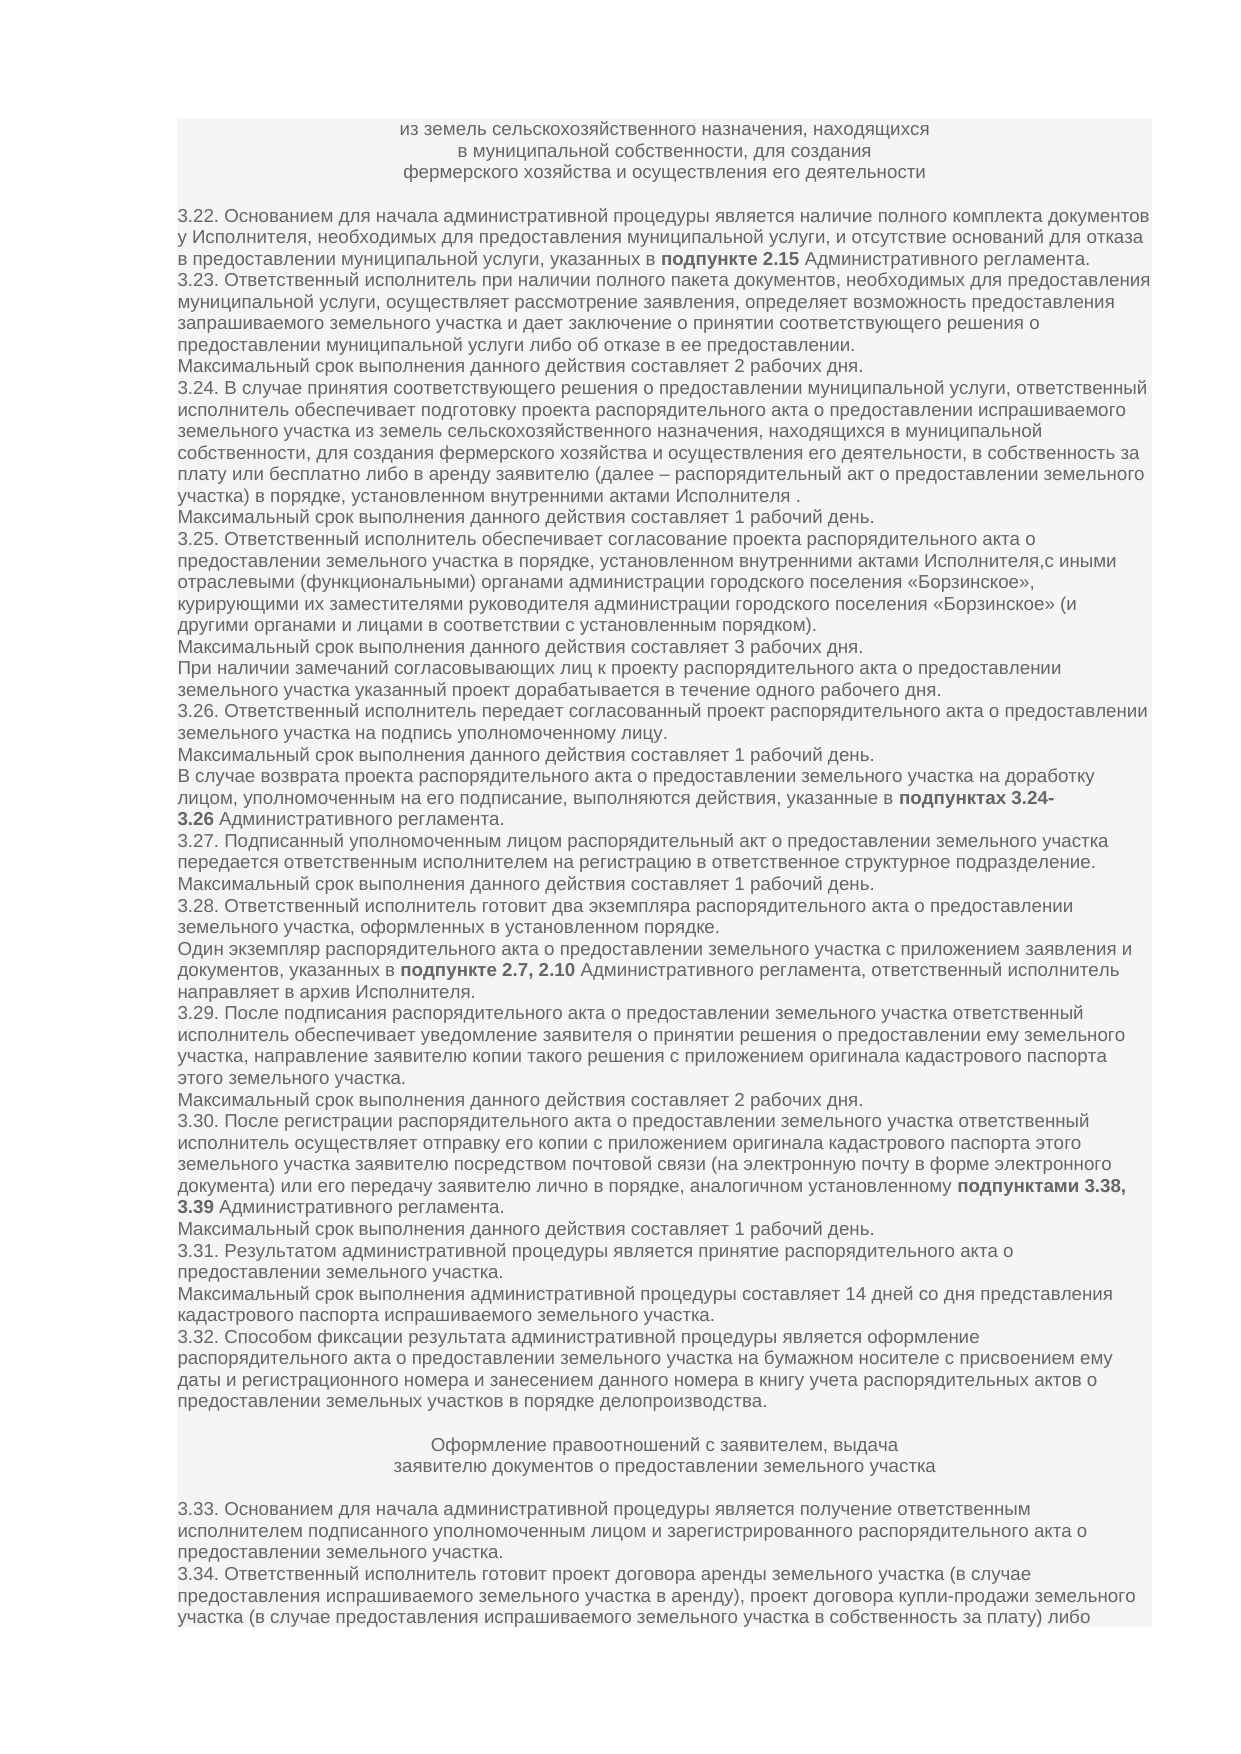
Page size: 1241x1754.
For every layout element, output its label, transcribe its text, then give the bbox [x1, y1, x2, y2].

text в муниципальной собственности, для создания [177, 140, 1152, 161]
text Один экземпляр распорядительного акта о предоставлении земельного участка с приложением заявления и документов, указанных в подпункте 2.7, 2.10 Административного регламента, ответственный исполнитель направляет в архив Исполнителя. [177, 937, 1152, 1002]
text заявителю документов о предоставлении земельного участка [177, 1455, 1152, 1477]
text 3.30. После регистрации распорядительного акта о предоставлении земельного участка ответственный исполнитель осуществляет отправку его копии с приложением оригинала кадастрового паспорта этого земельного участка заявителю посредством почтовой связи (на электронную почту в форме электронного документа) или его передачу заявителю лично в порядке, аналогичном установленному подпунктами 3.38, 3.39 Административного регламента. [177, 1110, 1152, 1218]
text 3.24. В случае принятия соответствующего решения о предоставлении муниципальной услуги, ответственный исполнитель обеспечивает подготовку проекта распорядительного акта о предоставлении испрашиваемого земельного участка из земель сельскохозяйственного назначения, находящихся в муниципальной собственности, для создания фермерского хозяйства и осуществления его деятельности, в собственность за плату или бесплатно либо в аренду заявителю (далее – распорядительный акт о предоставлении земельного участка) в порядке, установленном внутренними актами Исполнителя . [177, 377, 1152, 506]
text 3.23. Ответственный исполнитель при наличии полного пакета документов, необходимых для предоставления муниципальной услуги, осуществляет рассмотрение заявления, определяет возможность предоставления запрашиваемого земельного участка и дает заключение о принятии соответствующего решения о предоставлении муниципальной услуги либо об отказе в ее предоставлении. [177, 269, 1152, 355]
text 3.33. Основанием для начала административной процедуры является получение ответственным исполнителем подписанного уполномоченным лицом и зарегистрированного распорядительного акта о предоставлении земельного участка. [177, 1498, 1152, 1563]
text Максимальный срок выполнения данного действия составляет 2 рабочих дня. [177, 1088, 1152, 1110]
text из земель сельскохозяйственного назначения, находящихся [177, 118, 1152, 140]
text 3.28. Ответственный исполнитель готовит два экземпляра распорядительного акта о предоставлении земельного участка, оформленных в установленном порядке. [177, 894, 1152, 937]
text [177, 1563, 1152, 1627]
text Максимальный срок выполнения данного действия составляет 1 рабочий день. [177, 743, 1152, 765]
text Максимальный срок выполнения данного действия составляет 3 рабочих дня. [177, 636, 1152, 657]
text 3.32. Способом фиксации результата административной процедуры является оформление распорядительного акта о предоставлении земельного участка на бумажном носителе с присвоением ему даты и регистрационного номера и занесением данного номера в книгу учета распорядительных актов о предоставлении земельных участков в порядке делопроизводства. [177, 1326, 1152, 1412]
text 3.26. Ответственный исполнитель передает согласованный проект распорядительного акта о предоставлении земельного участка на подпись уполномоченному лицу. [177, 700, 1152, 743]
text 3.29. После подписания распорядительного акта о предоставлении земельного участка ответственный исполнитель обеспечивает уведомление заявителя о принятии решения о предоставлении ему земельного участка, направление заявителю копии такого решения с приложением оригинала кадастрового паспорта этого земельного участка. [177, 1002, 1152, 1088]
text 3.27. Подписанный уполномоченным лицом распорядительный акт о предоставлении земельного участка передается ответственным исполнителем на регистрацию в ответственное структурное подразделение. [177, 830, 1152, 873]
text Максимальный срок выполнения данного действия составляет 1 рабочий день. [177, 873, 1152, 894]
text При наличии замечаний согласовывающих лиц к проекту распорядительного акта о предоставлении земельного участка указанный проект дорабатывается в течение одного рабочего дня. [177, 657, 1152, 700]
text Максимальный срок выполнения данного действия составляет 1 рабочий день. [177, 1218, 1152, 1239]
text Оформление правоотношений с заявителем, выдача [177, 1433, 1152, 1455]
text В случае возврата проекта распорядительного акта о предоставлении земельного участка на доработку лицом, уполномоченным на его подписание, выполняются действия, указанные в подпунктах 3.24-3.26 Административного регламента. [177, 765, 1152, 830]
text 3.25. Ответственный исполнитель обеспечивает согласование проекта распорядительного акта о предоставлении земельного участка в порядке, установленном внутренними актами Исполнителя,с иными отраслевыми (функциональными) органами администрации городского поселения «Борзинское», курирующими их заместителями руководителя администрации городского поселения «Борзинское» (и другими органами и лицами в соответствии с установленным порядком). [177, 528, 1152, 636]
text Максимальный срок выполнения административной процедуры составляет 14 дней со дня представления кадастрового паспорта испрашиваемого земельного участка. [177, 1282, 1152, 1326]
text фермерского хозяйства и осуществления его деятельности [177, 161, 1152, 183]
text Максимальный срок выполнения данного действия составляет 1 рабочий день. [177, 506, 1152, 528]
text 3.31. Результатом административной процедуры является принятие распорядительного акта о предоставлении земельного участка. [177, 1239, 1152, 1282]
text 3.22. Основанием для начала административной процедуры является наличие полного комплекта документов у Исполнителя, необходимых для предоставления муниципальной услуги, и отсутствие оснований для отказа в предоставлении муниципальной услуги, указанных в подпункте 2.15 Административного регламента. [177, 204, 1152, 269]
text Максимальный срок выполнения данного действия составляет 2 рабочих дня. [177, 355, 1152, 377]
